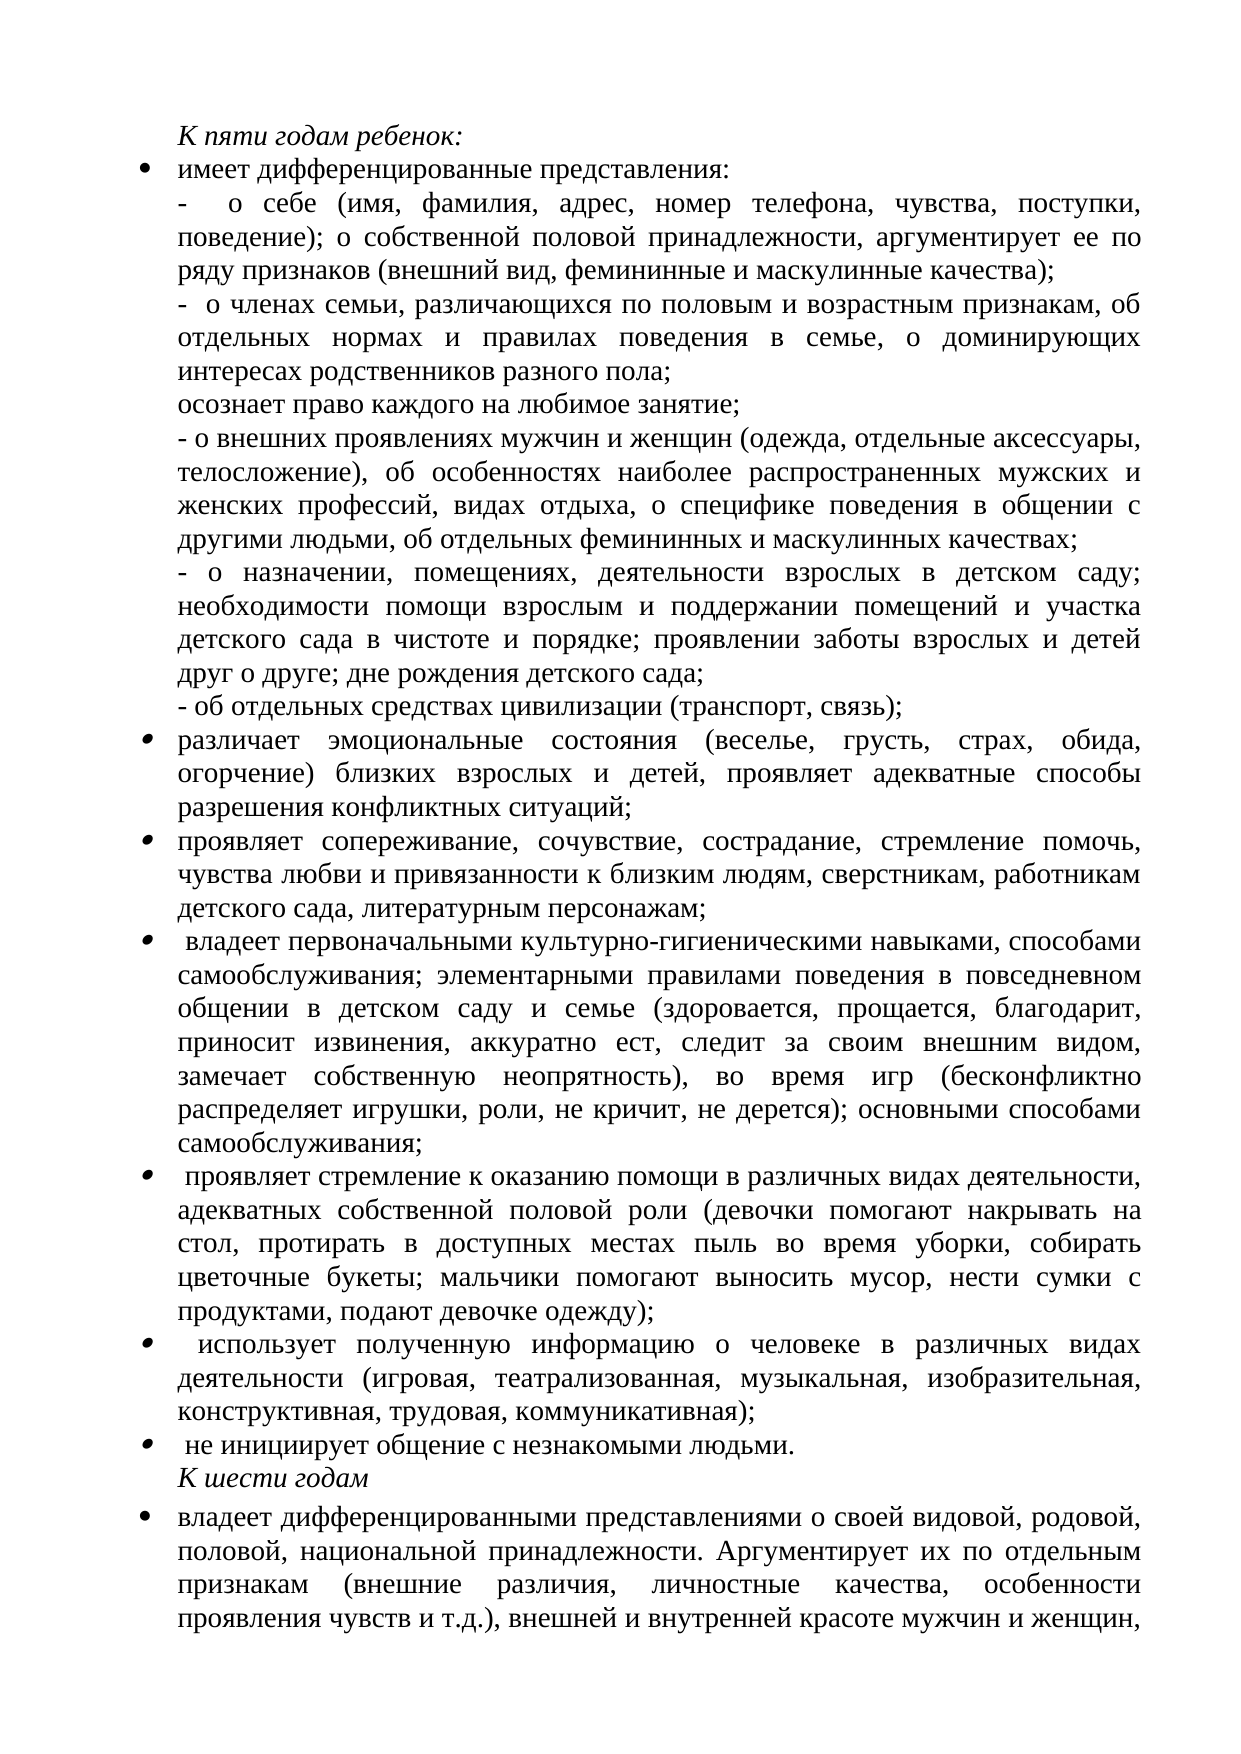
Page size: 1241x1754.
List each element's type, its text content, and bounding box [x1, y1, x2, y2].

list К шести годам [177, 1461, 1142, 1494]
list не инициирует общение с незнакомыми людьми. [140, 1427, 1142, 1461]
text - о назначении, помещениях, деятельности взрослых в детском саду; необходимости помощи взрослым и поддержании помещений и участка детского сада в чистоте и порядке; проявлении заботы взрослых и детей друг о друге; дне рождения детского сада; [177, 554, 1142, 688]
text - о внешних проявлениях мужчин и женщин (одежда, отдельные аксессуары, телосложение), об особенностях наиболее распространенных мужских и женских профессий, видах отдыха, о специфике поведения в общении с другими людьми, об отдельных фемининных и маскулинных качествах; [177, 420, 1142, 554]
text осознает право каждого на любимое занятие; [177, 387, 1142, 420]
list имеет дифференцированные представления: [140, 152, 1142, 185]
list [140, 1499, 1142, 1633]
list проявляет сопереживание, сочувствие, сострадание, стремление помочь, чувства любви и привязанности к близким людям, сверстникам, работникам детского сада, литературным персонажам; [140, 823, 1142, 923]
text К пяти годам ребенок: [177, 118, 1142, 152]
list владеет первоначальными культурно-гигиеническими навыками, способами самообслуживания; элементарными правилами поведения в повседневном общении в детском саду и семье (здоровается, прощается, благодарит, приносит извинения, аккуратно ест, следит за своим внешним видом, замечает собственную неопрятность), во время игр (бесконфликтно распределяет игрушки, роли, не кричит, не дерется); основными способами самообслуживания; [140, 923, 1142, 1158]
text - об отдельных средствах цивилизации (транспорт, связь); [177, 688, 1142, 722]
list проявляет стремление к оказанию помощи в различных видах деятельности, адекватных собственной половой роли (девочки помогают накрывать на стол, протирать в доступных местах пыль во время уборки, собирать цветочные букеты; мальчики помогают выносить мусор, нести сумки с продуктами, подают девочке одежду); [140, 1158, 1142, 1326]
list использует полученную информацию о человеке в различных видах деятельности (игровая, театрализованная, музыкальная, изобразительная, конструктивная, трудовая, коммуникативная); [140, 1326, 1142, 1427]
list различает эмоциональные состояния (веселье, грусть, страх, обида, огорчение) близких взрослых и детей, проявляет адекватные способы разрешения конфликтных ситуаций; [140, 722, 1142, 823]
text - о членах семьи, различающихся по половым и возрастным признакам, об отдельных нормах и правилах поведения в семье, о доминирующих интересах родственников разного пола; [177, 286, 1142, 387]
text - о себе (имя, фамилия, адрес, номер телефона, чувства, поступки, поведение); о собственной половой принадлежности, аргументирует ее по ряду признаков (внешний вид, фемининные и маскулинные качества); [177, 185, 1142, 286]
